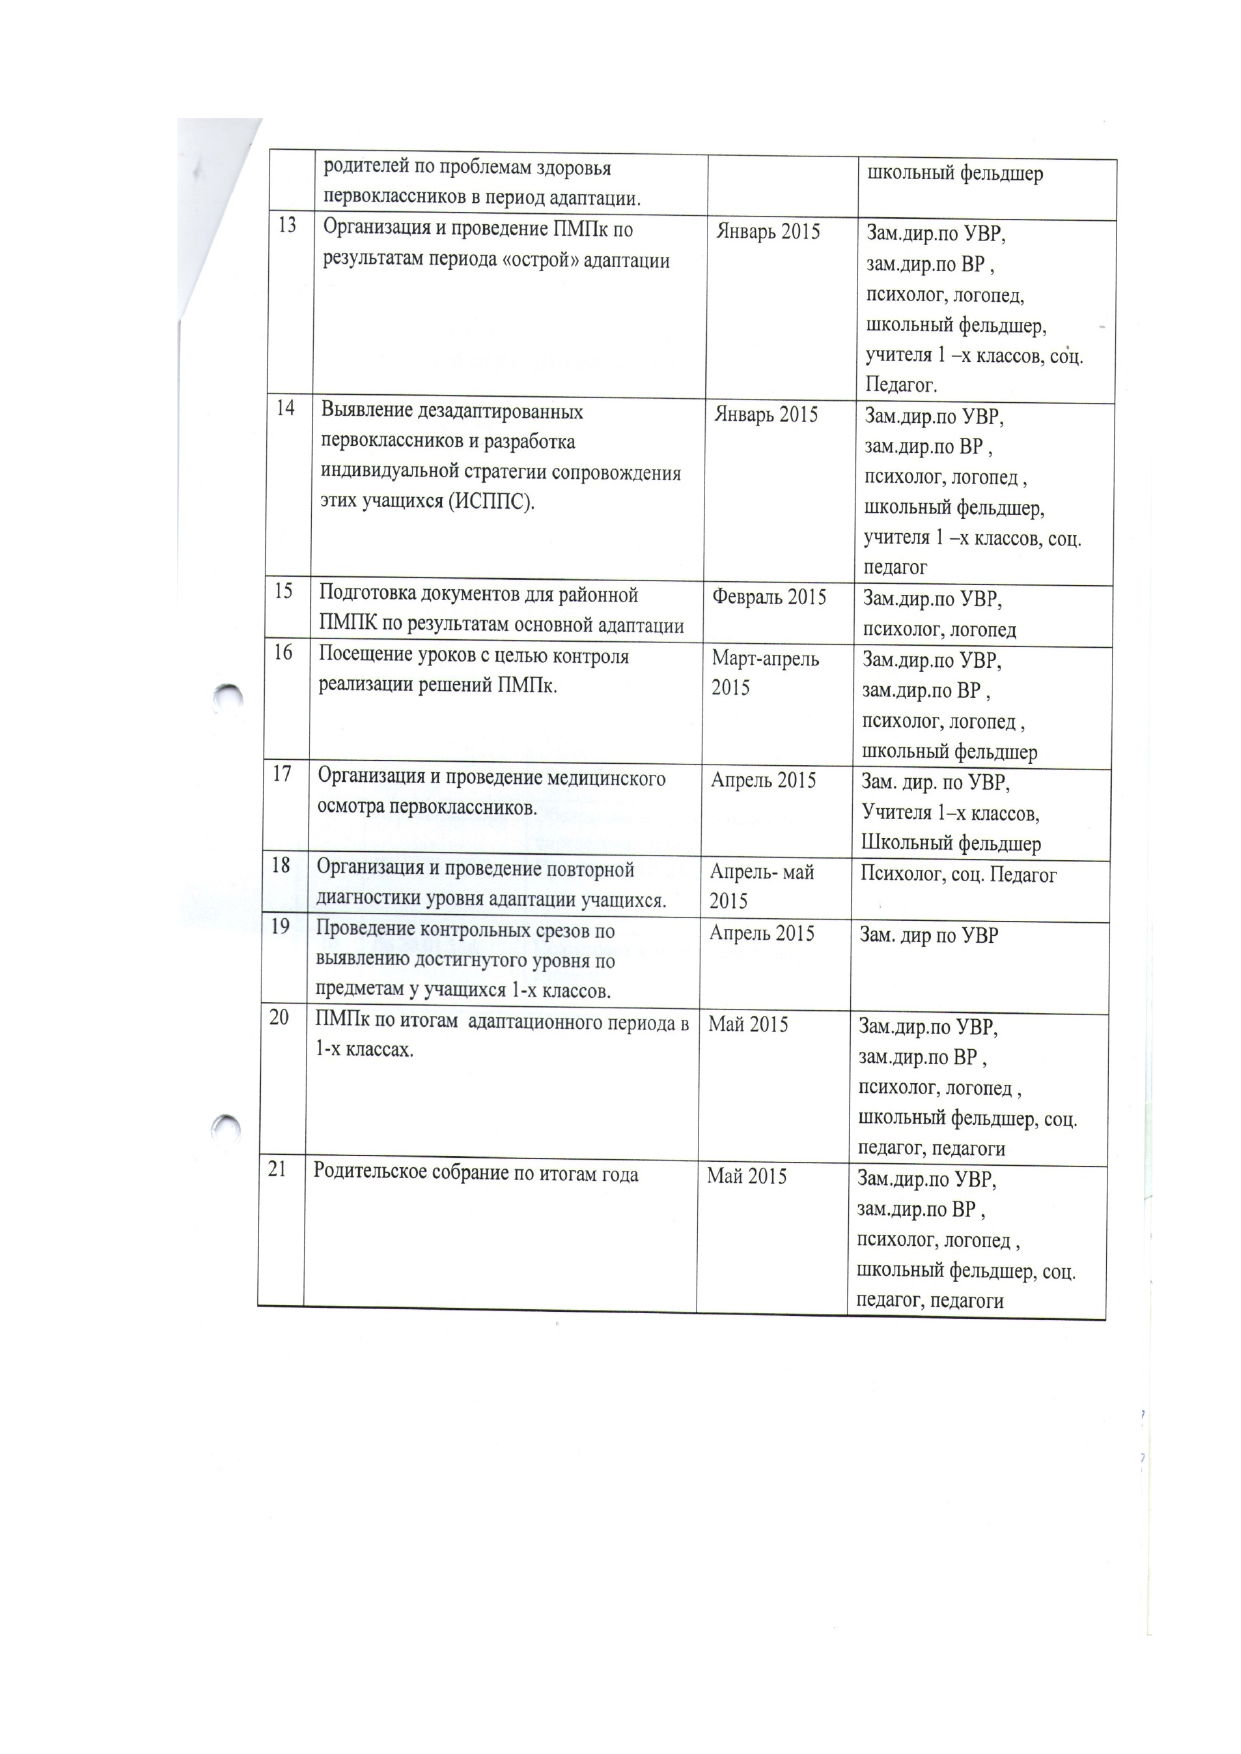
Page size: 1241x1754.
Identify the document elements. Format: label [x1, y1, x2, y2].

picture [177, 118, 1153, 1636]
